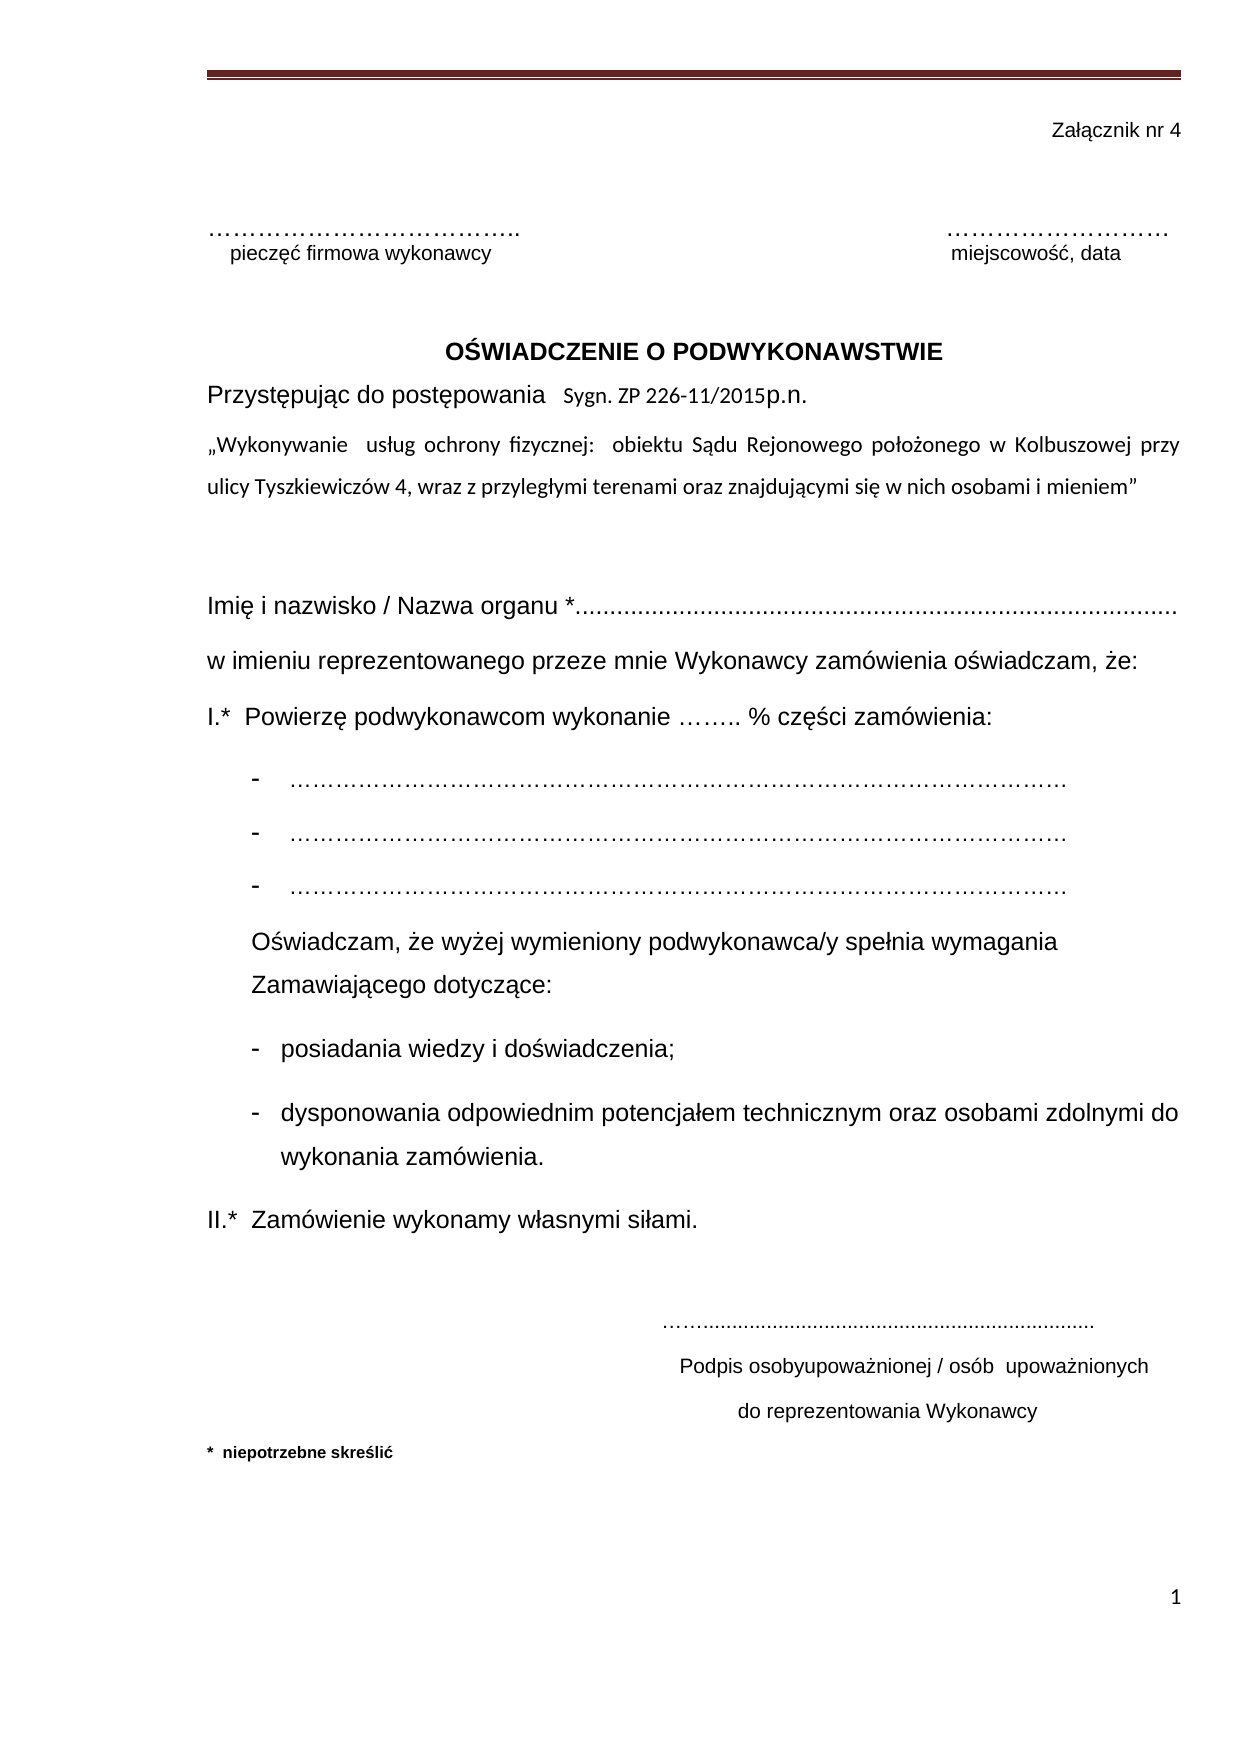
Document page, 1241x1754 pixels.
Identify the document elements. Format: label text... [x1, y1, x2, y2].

text Załącznik nr 4 [207, 118, 1181, 142]
text w imieniu reprezentowanego przeze mnie Wykonawcy zamówienia oświadczam, że: [207, 646, 1181, 675]
text ……………………………….. ……………………… [207, 212, 1181, 241]
text do reprezentowania Wykonawcy [281, 1398, 1181, 1422]
text Przystępując do postępowania p.n. [207, 380, 1181, 409]
text Oświadczam, że wyżej wymieniony podwykonawca/y spełnia wymagania Zamawiającego dotyczące: [251, 927, 1181, 999]
text …….................................................................... [207, 1309, 1181, 1333]
list ………………………………………………………………………………………… [251, 766, 1181, 793]
subtitle OŚWIADCZENIE O PODWYKONAWSTWIE [207, 337, 1181, 366]
text * niepotrzebne skreślić [207, 1443, 1181, 1462]
list posiadania wiedzy i doświadczenia; [251, 1034, 1181, 1063]
list dysponowania odpowiednim potencjałem technicznym oraz osobami zdolnymi do wykonania zamówienia. [251, 1098, 1181, 1170]
text pieczęć firmowa wykonawcy miejscowość, data [207, 241, 1181, 337]
list ………………………………………………………………………………………… [251, 873, 1181, 900]
text Imię i nazwisko / Nazwa organu *....................................................................................... [207, 591, 1181, 619]
text II.* Zamówienie wykonamy własnymi siłami. [207, 1205, 1181, 1234]
list ………………………………………………………………………………………… [251, 819, 1181, 846]
text Podpis osobyupoważnionej / osób upoważnionych [281, 1354, 1181, 1378]
text I.* Powierzę podwykonawcom wykonanie …….. % części zamówienia: [207, 702, 1181, 731]
